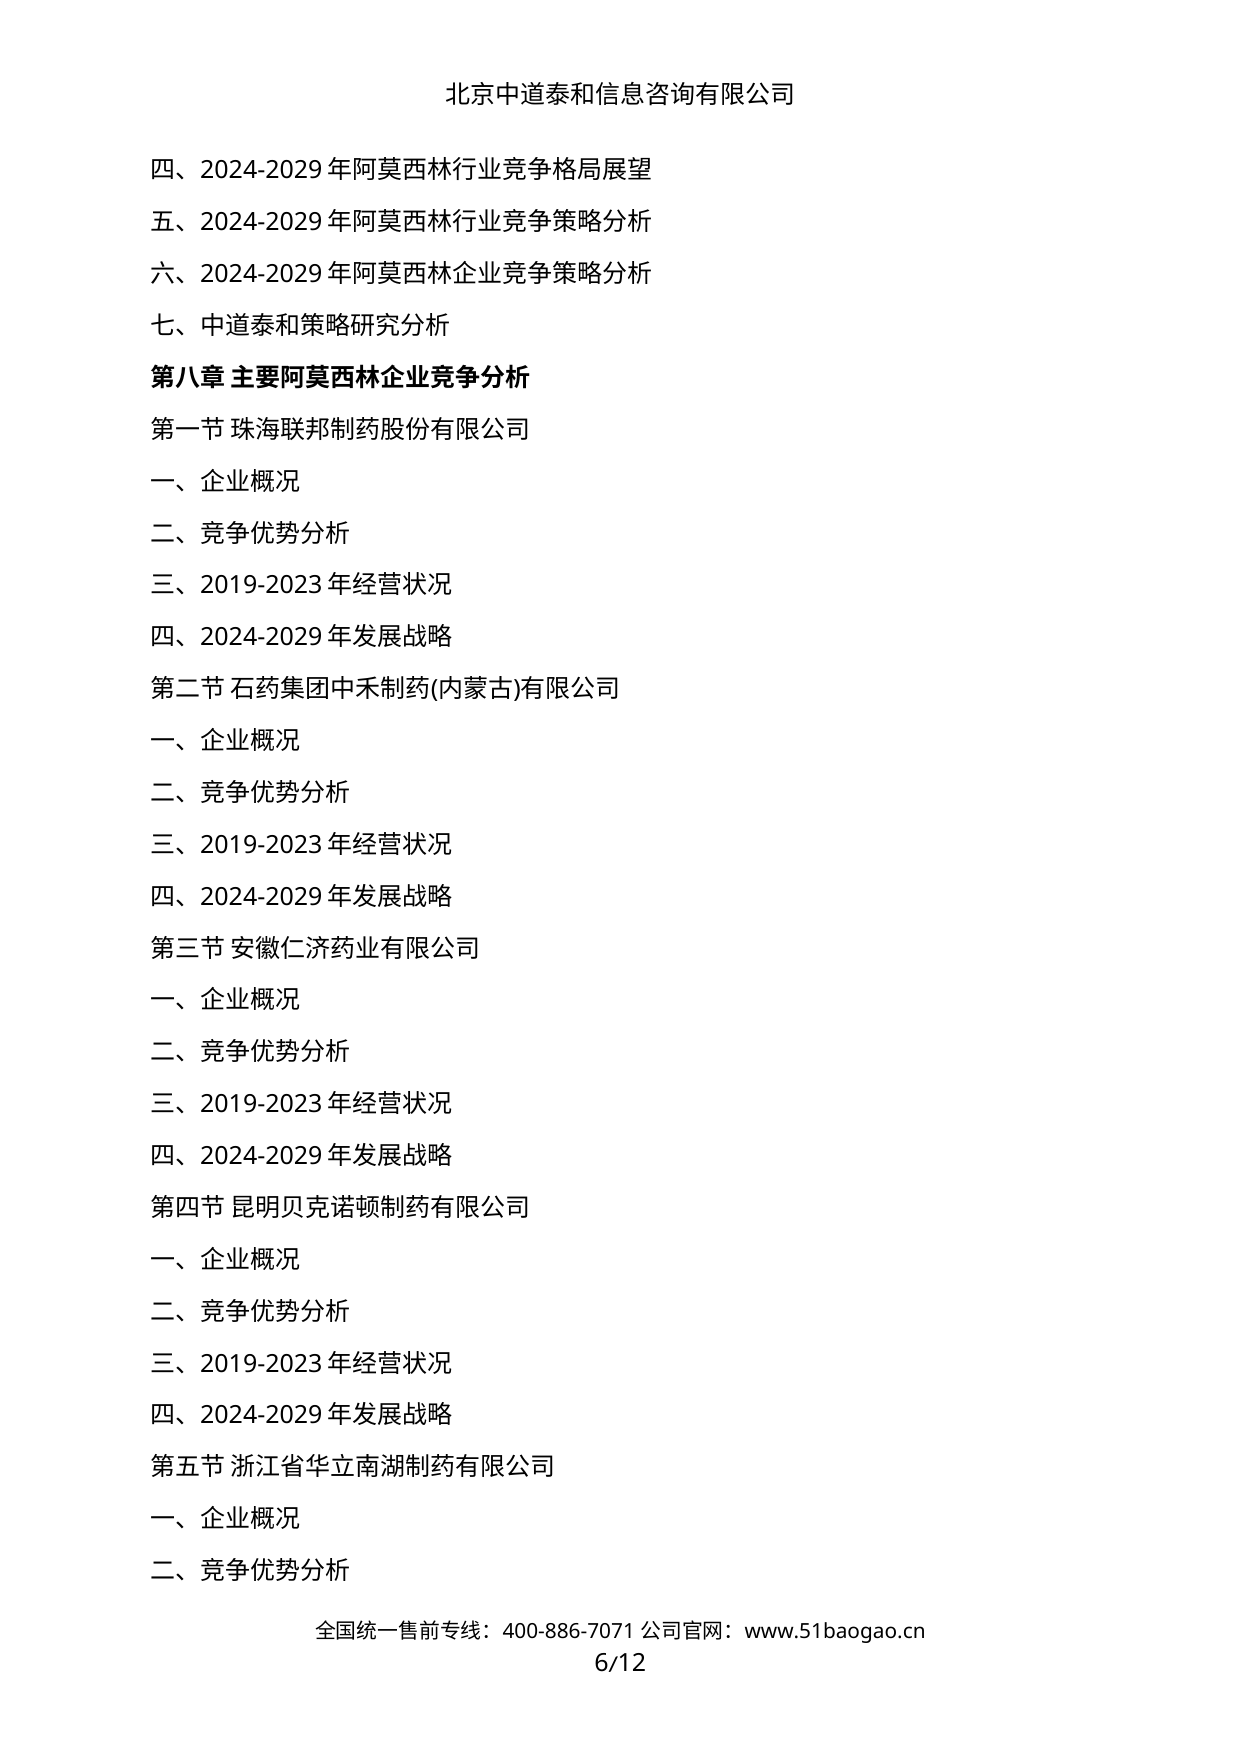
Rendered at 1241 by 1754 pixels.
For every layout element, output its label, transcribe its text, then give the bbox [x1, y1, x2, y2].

text 四、2024-2029年阿莫西林行业竞争格局展望 [150, 150, 1090, 186]
text 四、2024-2029年发展战略 [150, 617, 1090, 653]
text 第五节 浙江省华立南湖制药有限公司 [150, 1447, 1090, 1483]
text 二、竞争优势分析 [150, 772, 1090, 809]
text 一、企业概况 [150, 1239, 1090, 1276]
text 第八章 主要阿莫西林企业竞争分析 [150, 357, 1090, 394]
text 第二节 石药集团中禾制药(内蒙古)有限公司 [150, 669, 1090, 705]
text 第三节 安徽仁济药业有限公司 [150, 928, 1090, 964]
text 一、企业概况 [150, 980, 1090, 1016]
text 二、竞争优势分析 [150, 1032, 1090, 1068]
text 四、2024-2029年发展战略 [150, 1136, 1090, 1172]
text 四、2024-2029年发展战略 [150, 876, 1090, 912]
text 一、企业概况 [150, 461, 1090, 497]
text 二、竞争优势分析 [150, 513, 1090, 549]
text 二、竞争优势分析 [150, 1551, 1090, 1587]
text 七、中道泰和策略研究分析 [150, 306, 1090, 342]
text 三、2019-2023年经营状况 [150, 565, 1090, 601]
text 三、2019-2023年经营状况 [150, 1084, 1090, 1120]
text 五、2024-2029年阿莫西林行业竞争策略分析 [150, 202, 1090, 238]
text 三、2019-2023年经营状况 [150, 824, 1090, 861]
text 四、2024-2029年发展战略 [150, 1395, 1090, 1431]
text 一、企业概况 [150, 1499, 1090, 1535]
text 一、企业概况 [150, 721, 1090, 757]
text 三、2019-2023年经营状况 [150, 1343, 1090, 1379]
text 六、2024-2029年阿莫西林企业竞争策略分析 [150, 254, 1090, 290]
text 第四节 昆明贝克诺顿制药有限公司 [150, 1187, 1090, 1224]
text 第一节 珠海联邦制药股份有限公司 [150, 409, 1090, 446]
text 二、竞争优势分析 [150, 1291, 1090, 1327]
